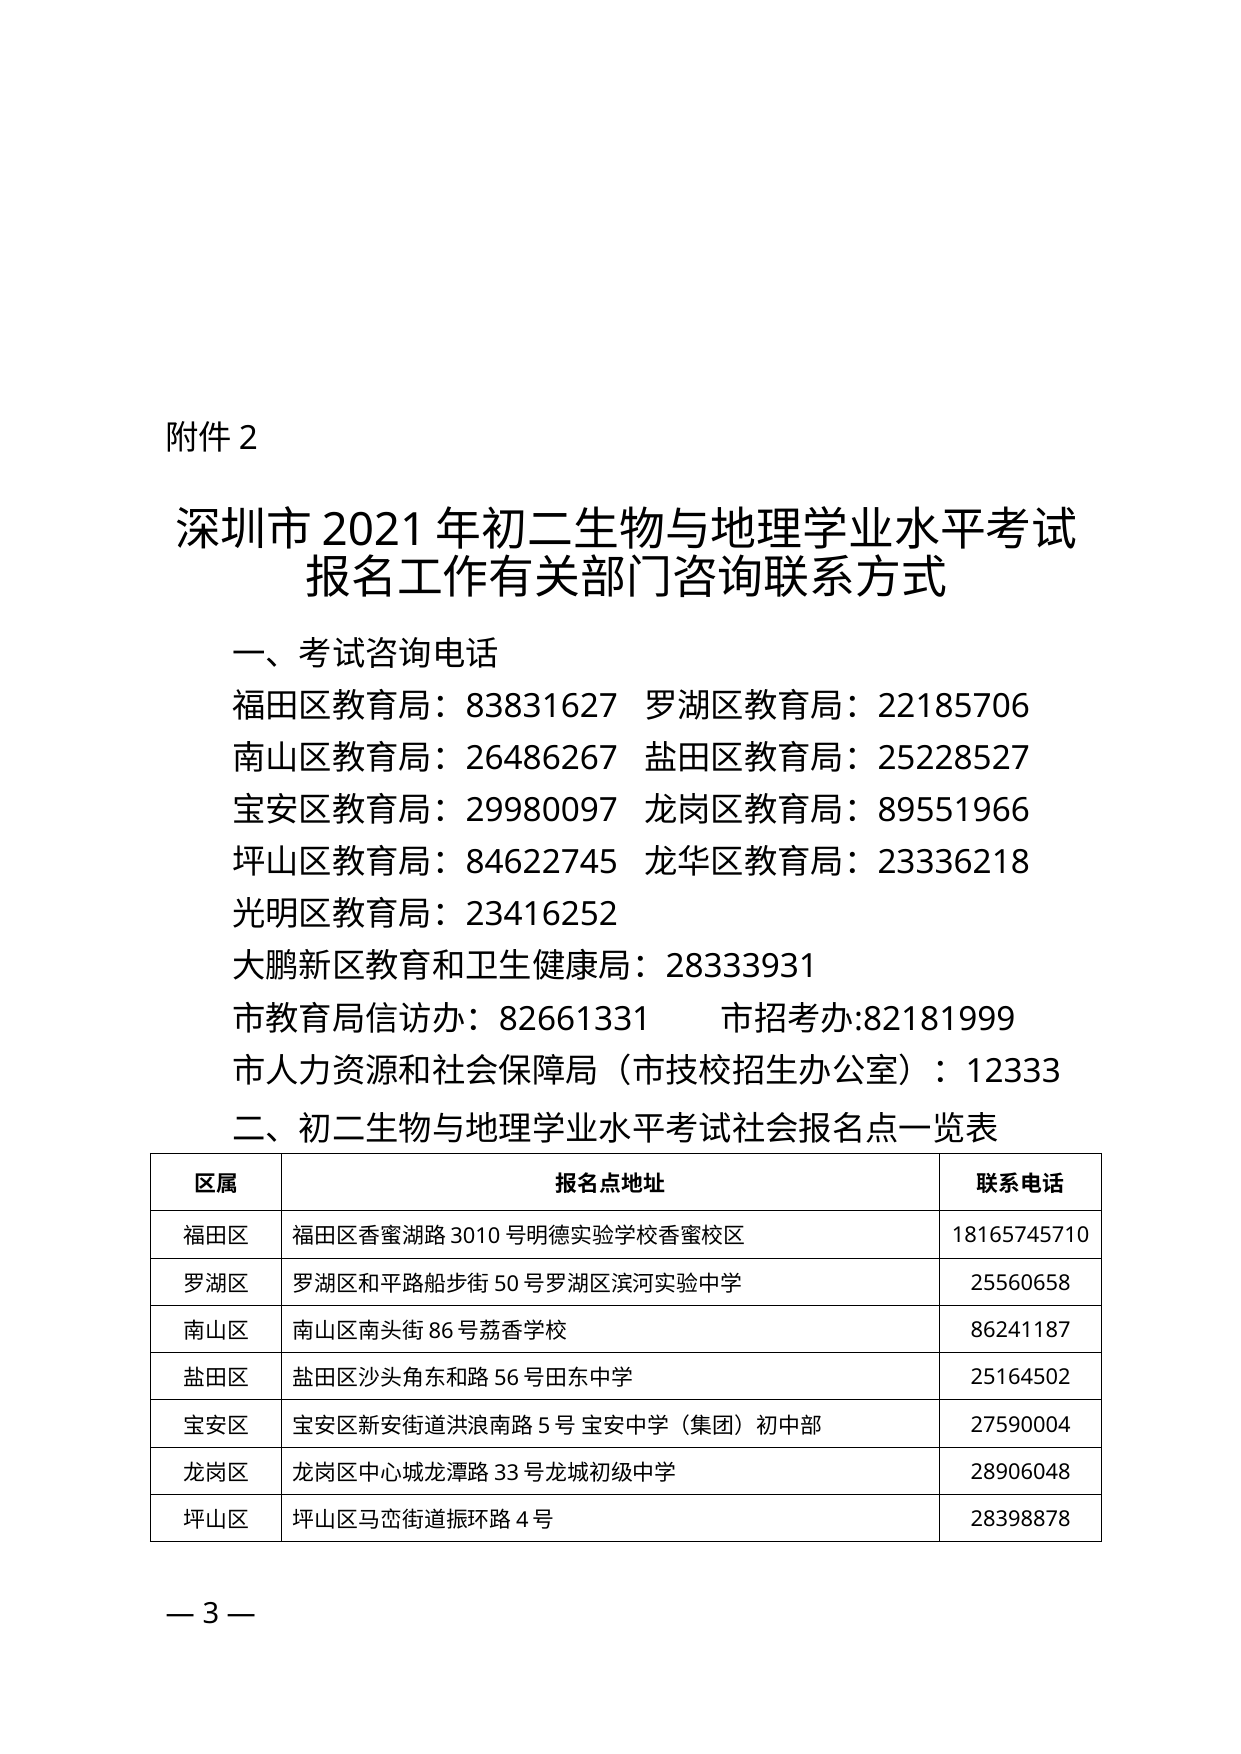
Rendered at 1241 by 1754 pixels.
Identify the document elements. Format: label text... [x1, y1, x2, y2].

text 深圳市2021年初二生物与地理学业水平考试报名工作有关部门咨询联系方式 [165, 507, 1087, 603]
table_cell 福田区香蜜湖路3010号明德实验学校香蜜校区 [282, 1211, 939, 1257]
table_cell 坪山区 [151, 1495, 281, 1541]
table_cell 28906048 [940, 1448, 1101, 1494]
table_cell 龙岗区中心城龙潭路33号龙城初级中学 [282, 1448, 939, 1494]
table_cell 28398878 [940, 1495, 1101, 1541]
table_cell 18165745710 [940, 1211, 1101, 1257]
table_header 区属 [151, 1154, 281, 1210]
table_cell 福田区 [151, 1211, 281, 1257]
text 福田区教育局：83831627 罗湖区教育局：22185706 [165, 676, 1087, 728]
table_cell 坪山区马峦街道振环路4号 [282, 1495, 939, 1541]
text 附件2 [165, 411, 1087, 459]
table_cell 宝安区新安街道洪浪南路5号 宝安中学（集团）初中部 [282, 1400, 939, 1447]
text 坪山区教育局：84622745 龙华区教育局：23336218 [165, 832, 1087, 884]
table_cell 罗湖区和平路船步街50号罗湖区滨河实验中学 [282, 1259, 939, 1305]
table_cell 盐田区沙头角东和路56号田东中学 [282, 1353, 939, 1399]
text 二、初二生物与地理学业水平考试社会报名点一览表 [165, 1092, 1087, 1153]
text 一、考试咨询电话 [165, 624, 1087, 676]
table_cell 25560658 [940, 1259, 1101, 1305]
table_cell 25164502 [940, 1353, 1101, 1399]
table_header 联系电话 [940, 1154, 1101, 1210]
table_cell 宝安区 [151, 1400, 281, 1447]
text 宝安区教育局：29980097 龙岗区教育局：89551966 [165, 780, 1087, 832]
table_cell 盐田区 [151, 1353, 281, 1399]
table_cell 27590004 [940, 1400, 1101, 1447]
table_cell 南山区南头街86号荔香学校 [282, 1306, 939, 1352]
table_cell 南山区 [151, 1306, 281, 1352]
text 大鹏新区教育和卫生健康局：28333931 [165, 936, 1087, 988]
table_cell 龙岗区 [151, 1448, 281, 1494]
text 南山区教育局：26486267 盐田区教育局：25228527 [165, 728, 1087, 780]
table_header 报名点地址 [282, 1154, 939, 1210]
text 市教育局信访办：82661331 市招考办:82181999 [165, 988, 1087, 1040]
table_cell 罗湖区 [151, 1259, 281, 1305]
text 市人力资源和社会保障局（市技校招生办公室）：12333 [165, 1040, 1087, 1092]
text 光明区教育局：23416252 [165, 884, 1087, 936]
table_cell 86241187 [940, 1306, 1101, 1352]
